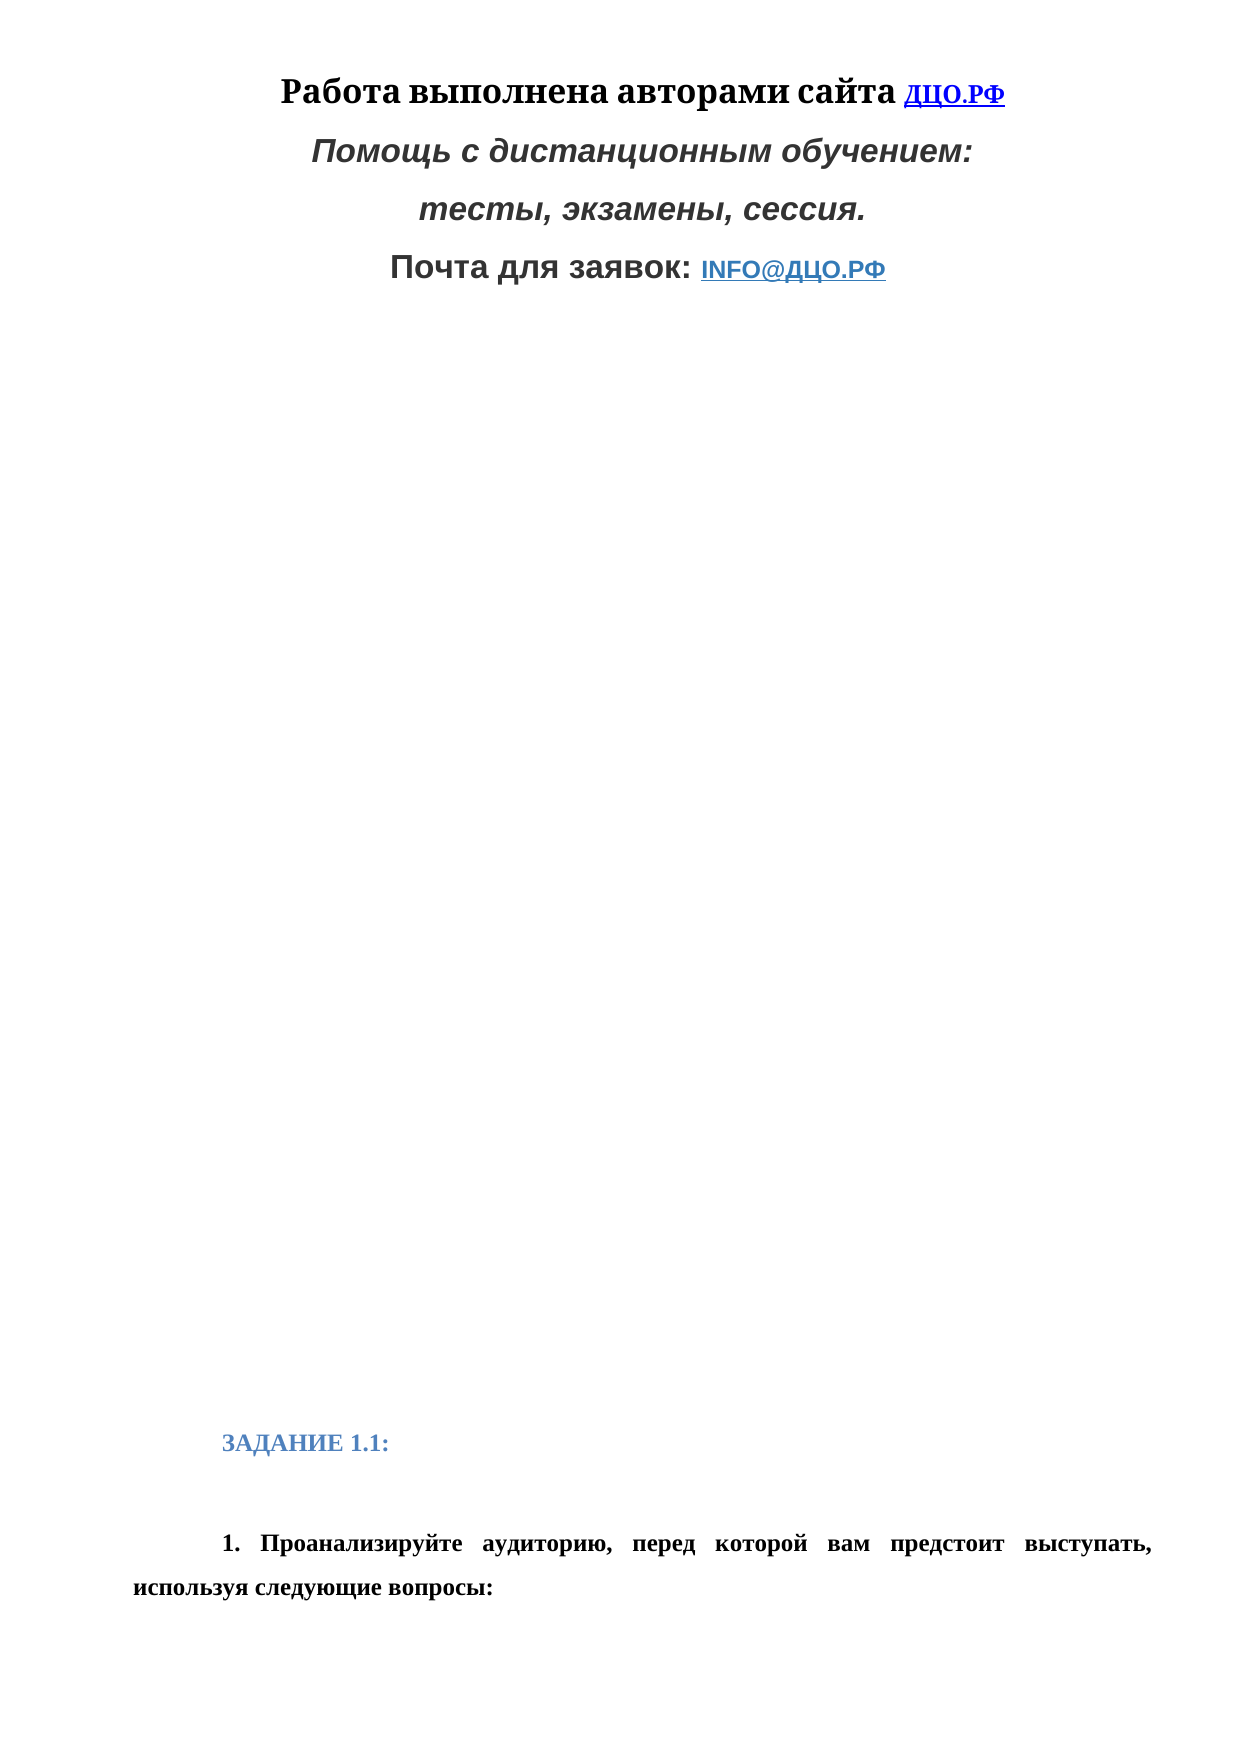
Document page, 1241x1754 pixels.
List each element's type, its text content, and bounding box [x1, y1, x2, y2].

subtitle ЗАДАНИЕ 1.1: [133, 1428, 1152, 1457]
text 1. Проанализируйте аудиторию, перед которой вам предстоит выступать, используя следующие вопросы: [133, 1528, 1152, 1600]
